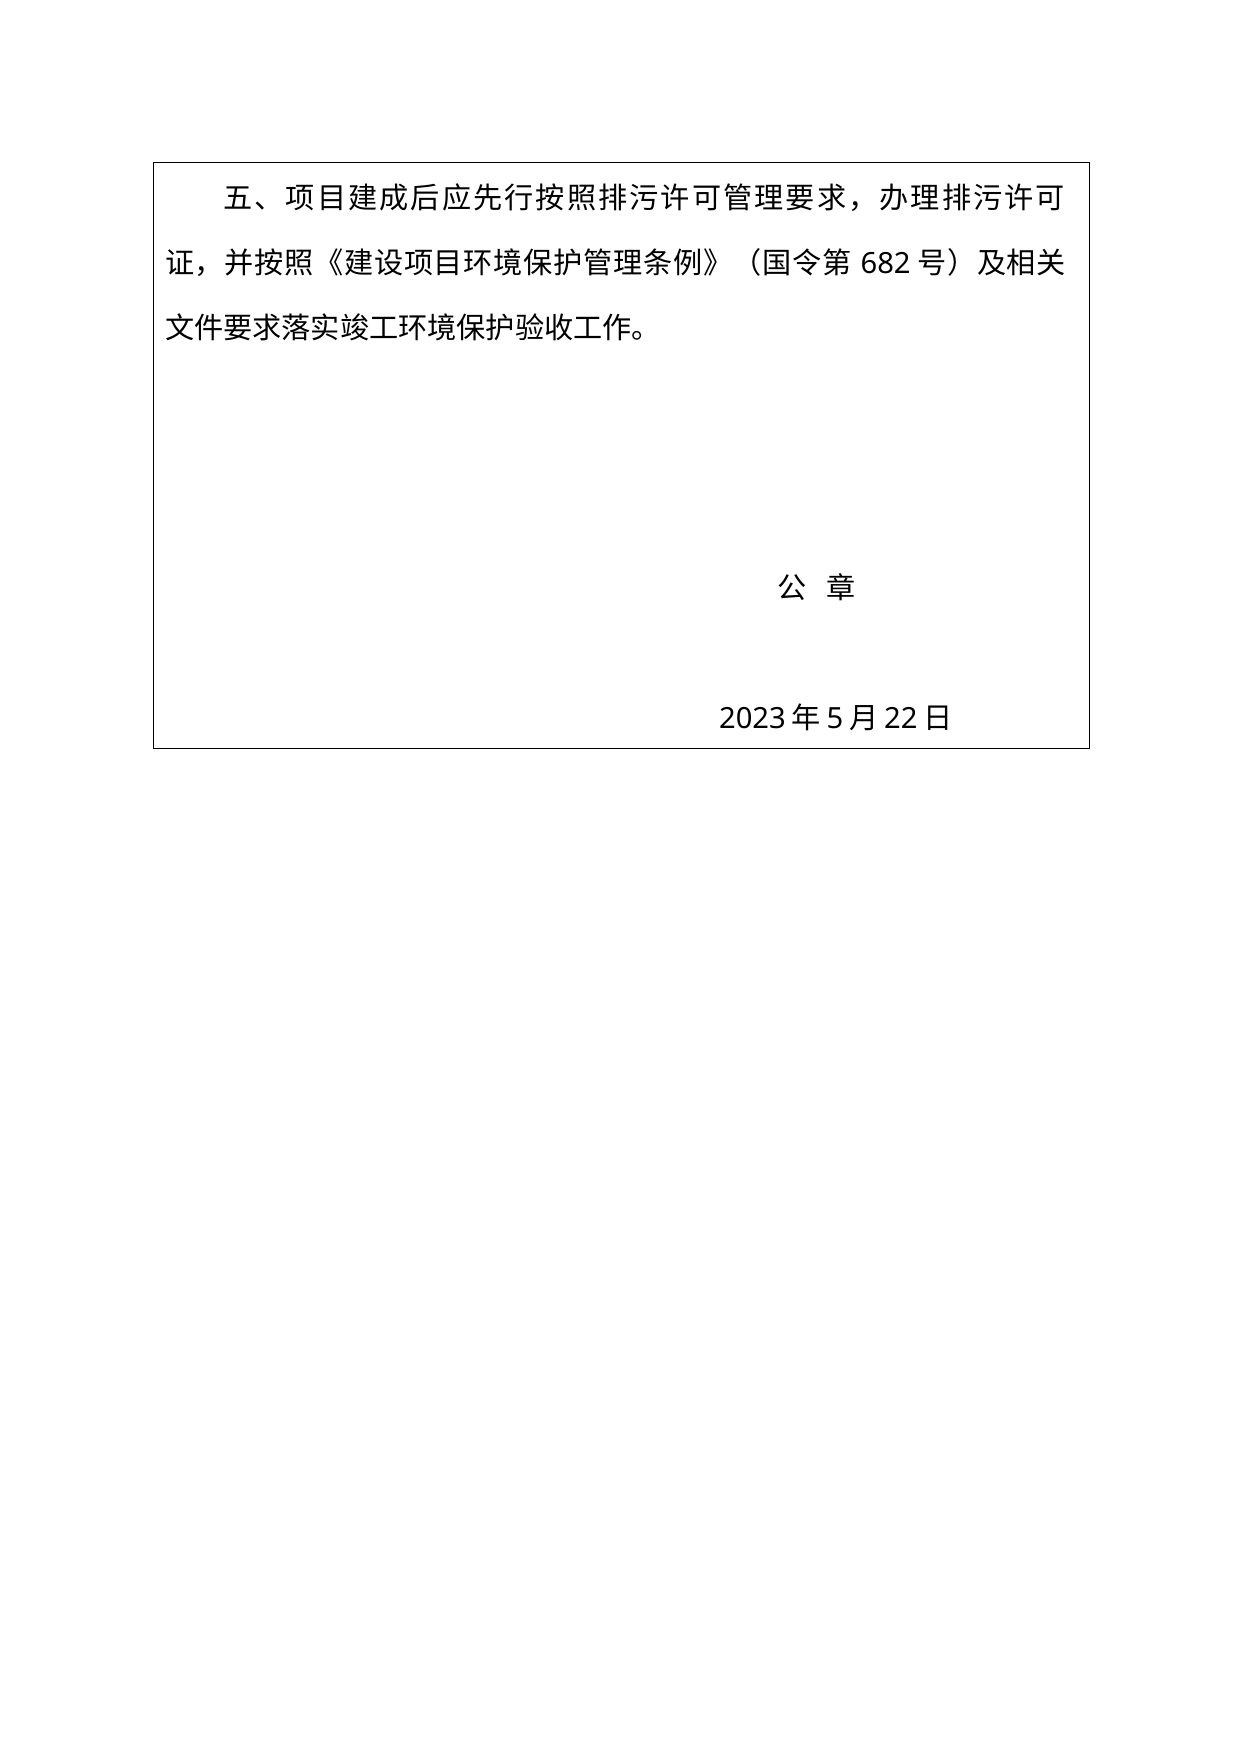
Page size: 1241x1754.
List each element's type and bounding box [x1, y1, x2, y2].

table_header [154, 163, 1089, 748]
